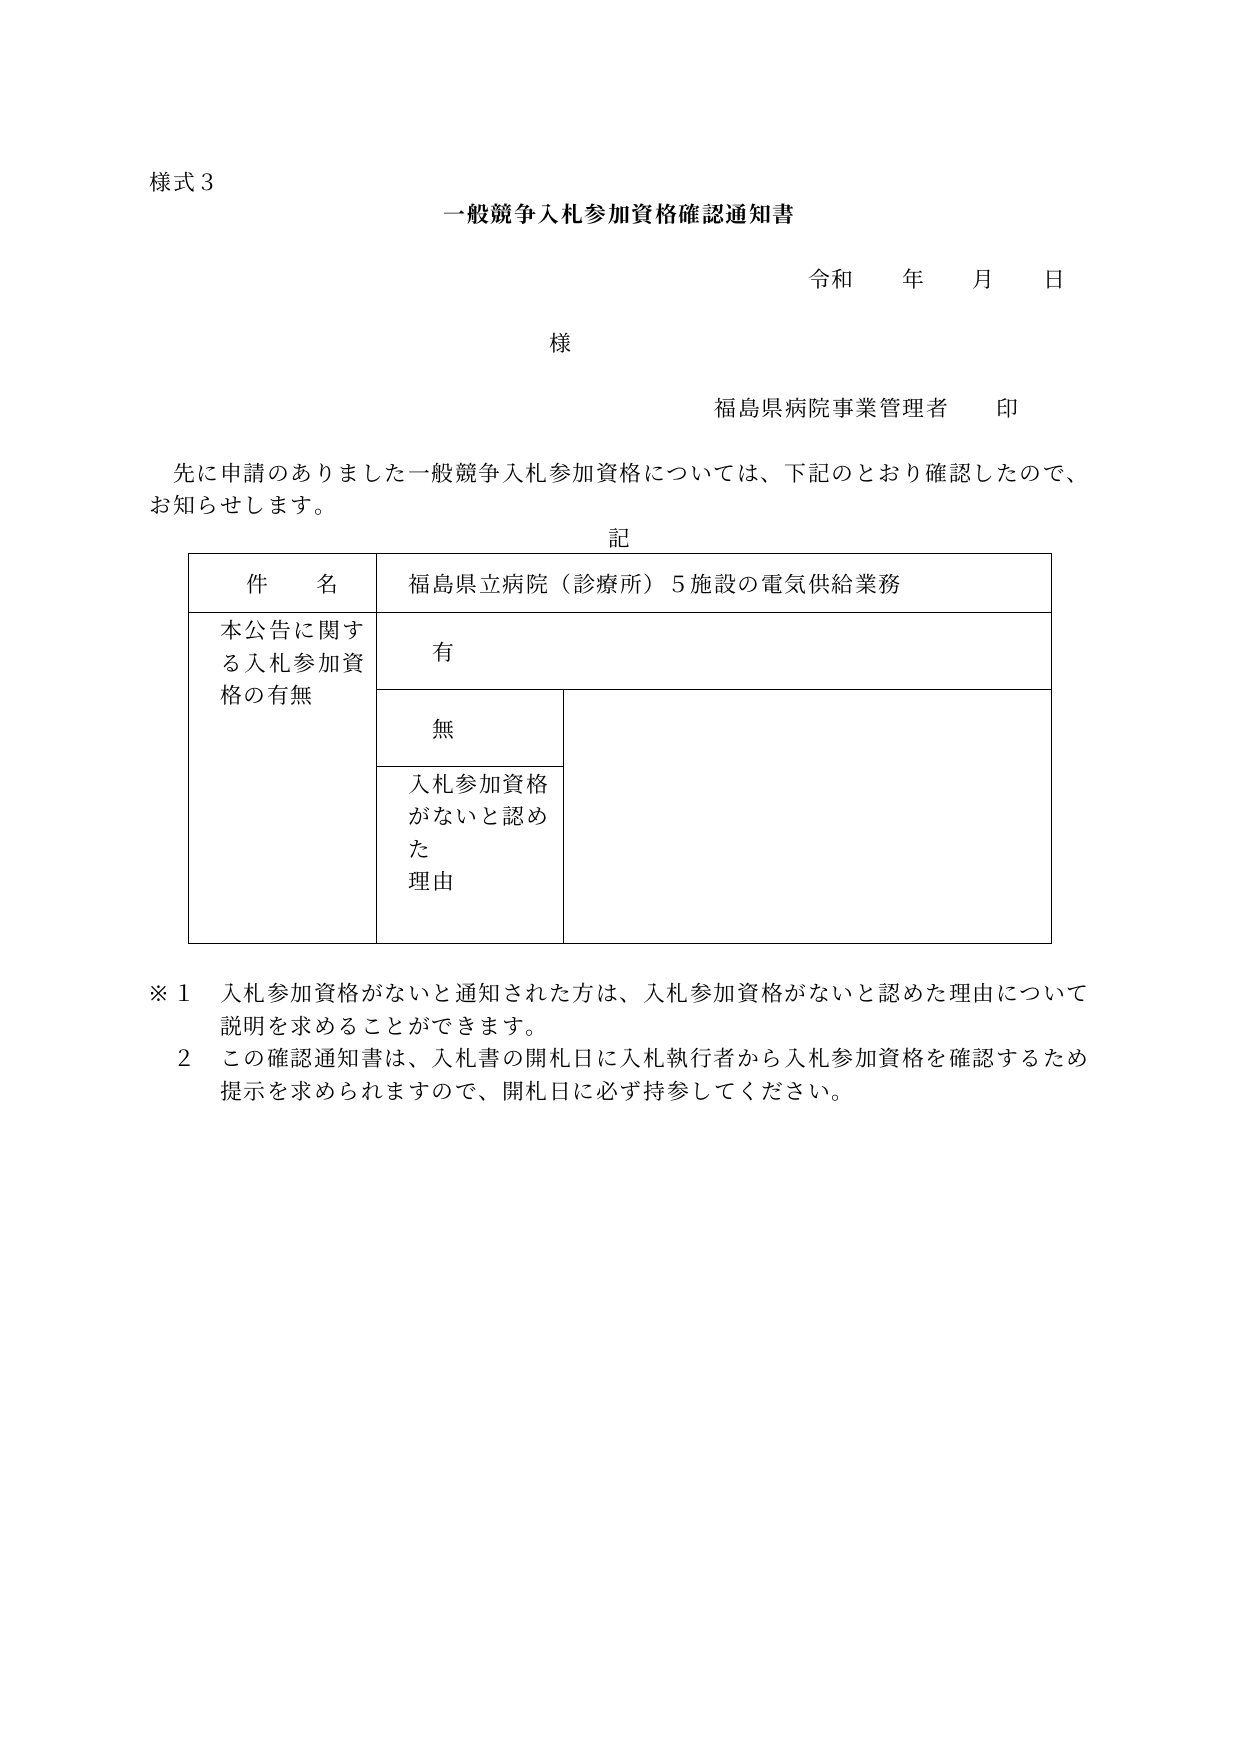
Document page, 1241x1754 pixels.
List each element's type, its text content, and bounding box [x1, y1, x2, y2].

text ※１ 入札参加資格がないと通知された方は、入札参加資格がないと認めた理由について説明を求めることができます。 [149, 976, 1091, 1041]
table_cell 本公告に関する入札参加資格の有無 [189, 613, 376, 943]
text 先に申請のありました一般競争入札参加資格については、下記のとおり確認したので、お知らせします。 [149, 456, 1091, 521]
table_cell 無 [377, 690, 563, 766]
text 一般競争入札参加資格確認通知書 [149, 197, 1091, 229]
text 令和 年 月 日 [149, 261, 1091, 294]
table_header 件 名 [189, 554, 376, 612]
text 記 [149, 521, 1091, 553]
table_header 福島県立病院（診療所）５施設の電気供給業務 [377, 554, 1051, 612]
table_cell [564, 690, 1051, 943]
text ２ この確認通知書は、入札書の開札日に入札執行者から入札参加資格を確認するため提示を求められますので、開札日に必ず持参してください。 [149, 1041, 1091, 1106]
table_cell 入札参加資格がないと認めた 理由 [377, 767, 563, 943]
text 福島県病院事業管理者 印 [149, 391, 1091, 423]
text 様 [149, 326, 1091, 359]
table_cell 有 [377, 613, 1051, 689]
text 様式３ [149, 164, 1091, 197]
